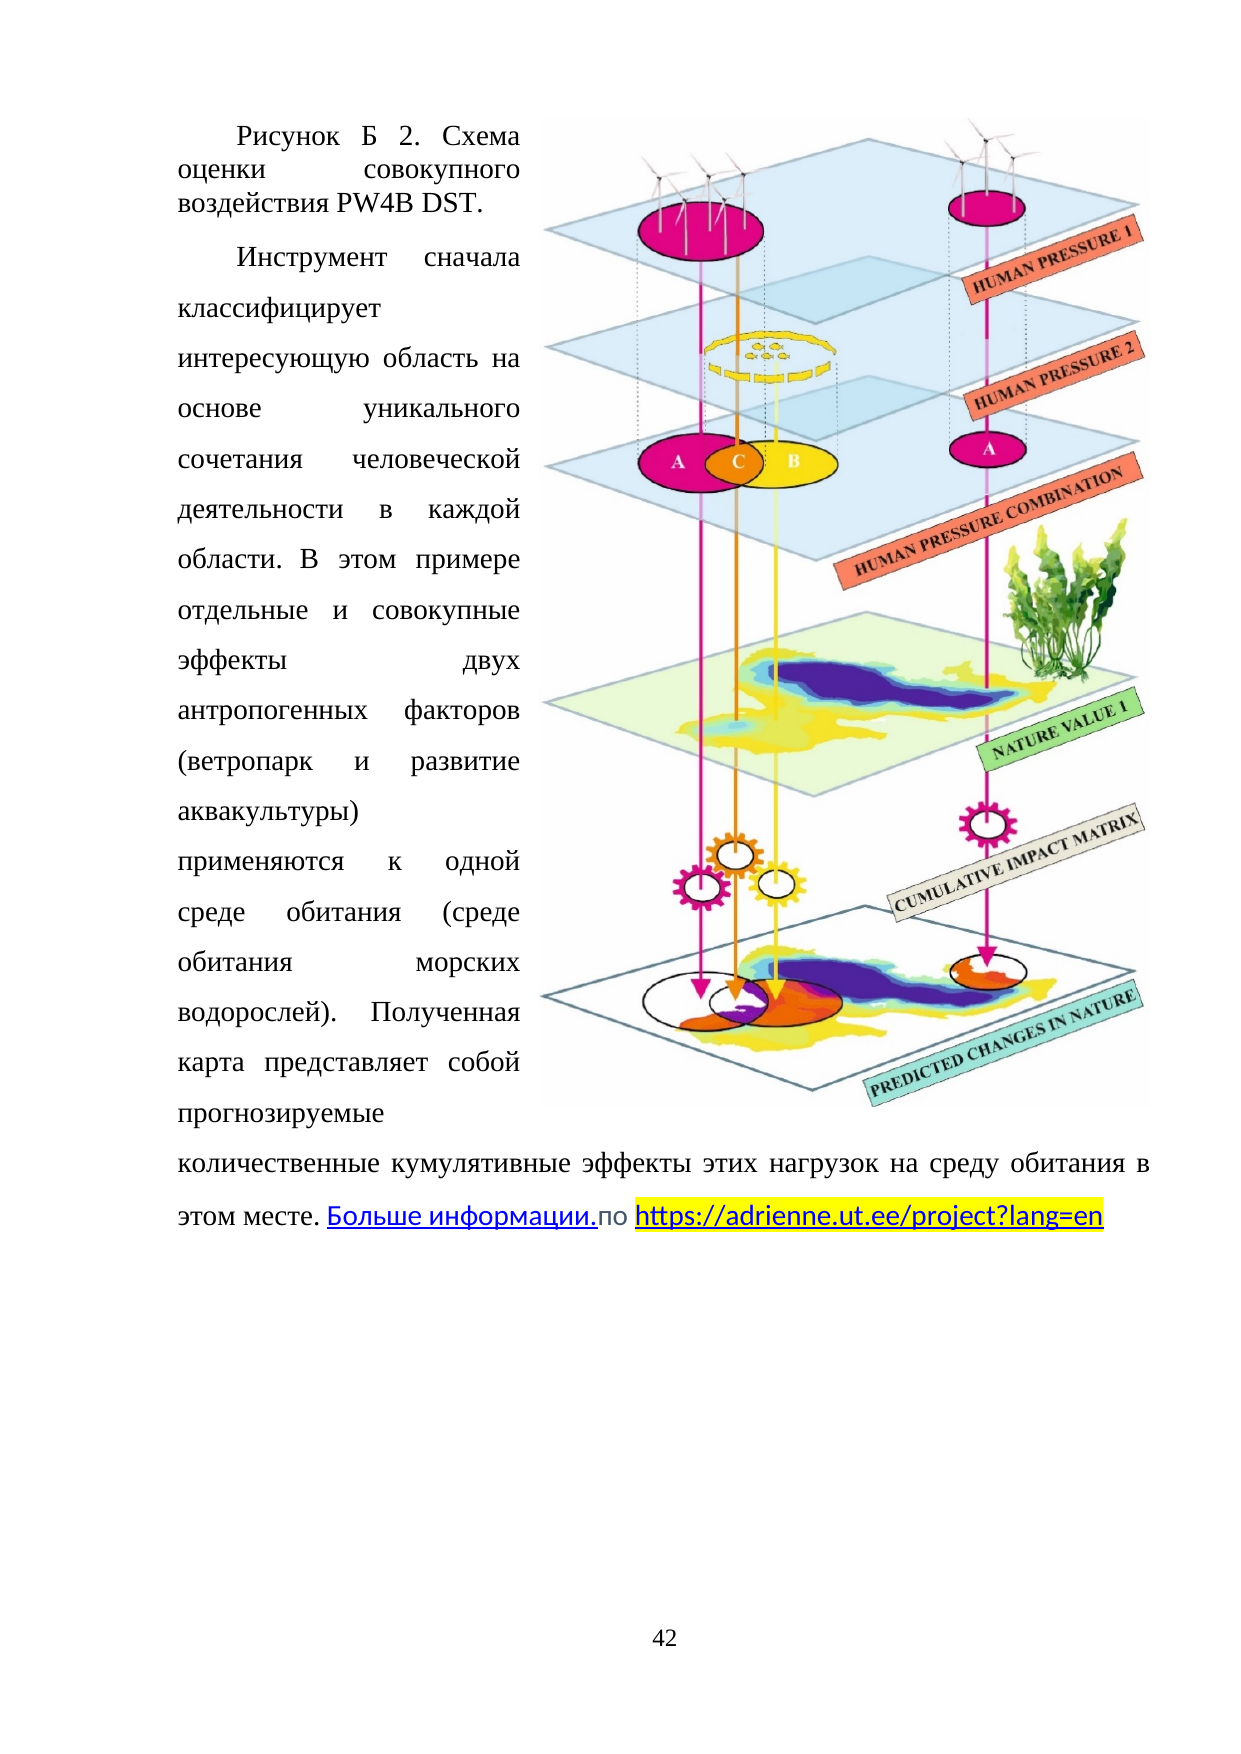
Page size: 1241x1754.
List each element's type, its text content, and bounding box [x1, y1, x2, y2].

picture [539, 118, 1150, 1107]
text Рисунок Б 2. Схема оценки совокупного воздействия PW4B DST. [177, 118, 539, 219]
